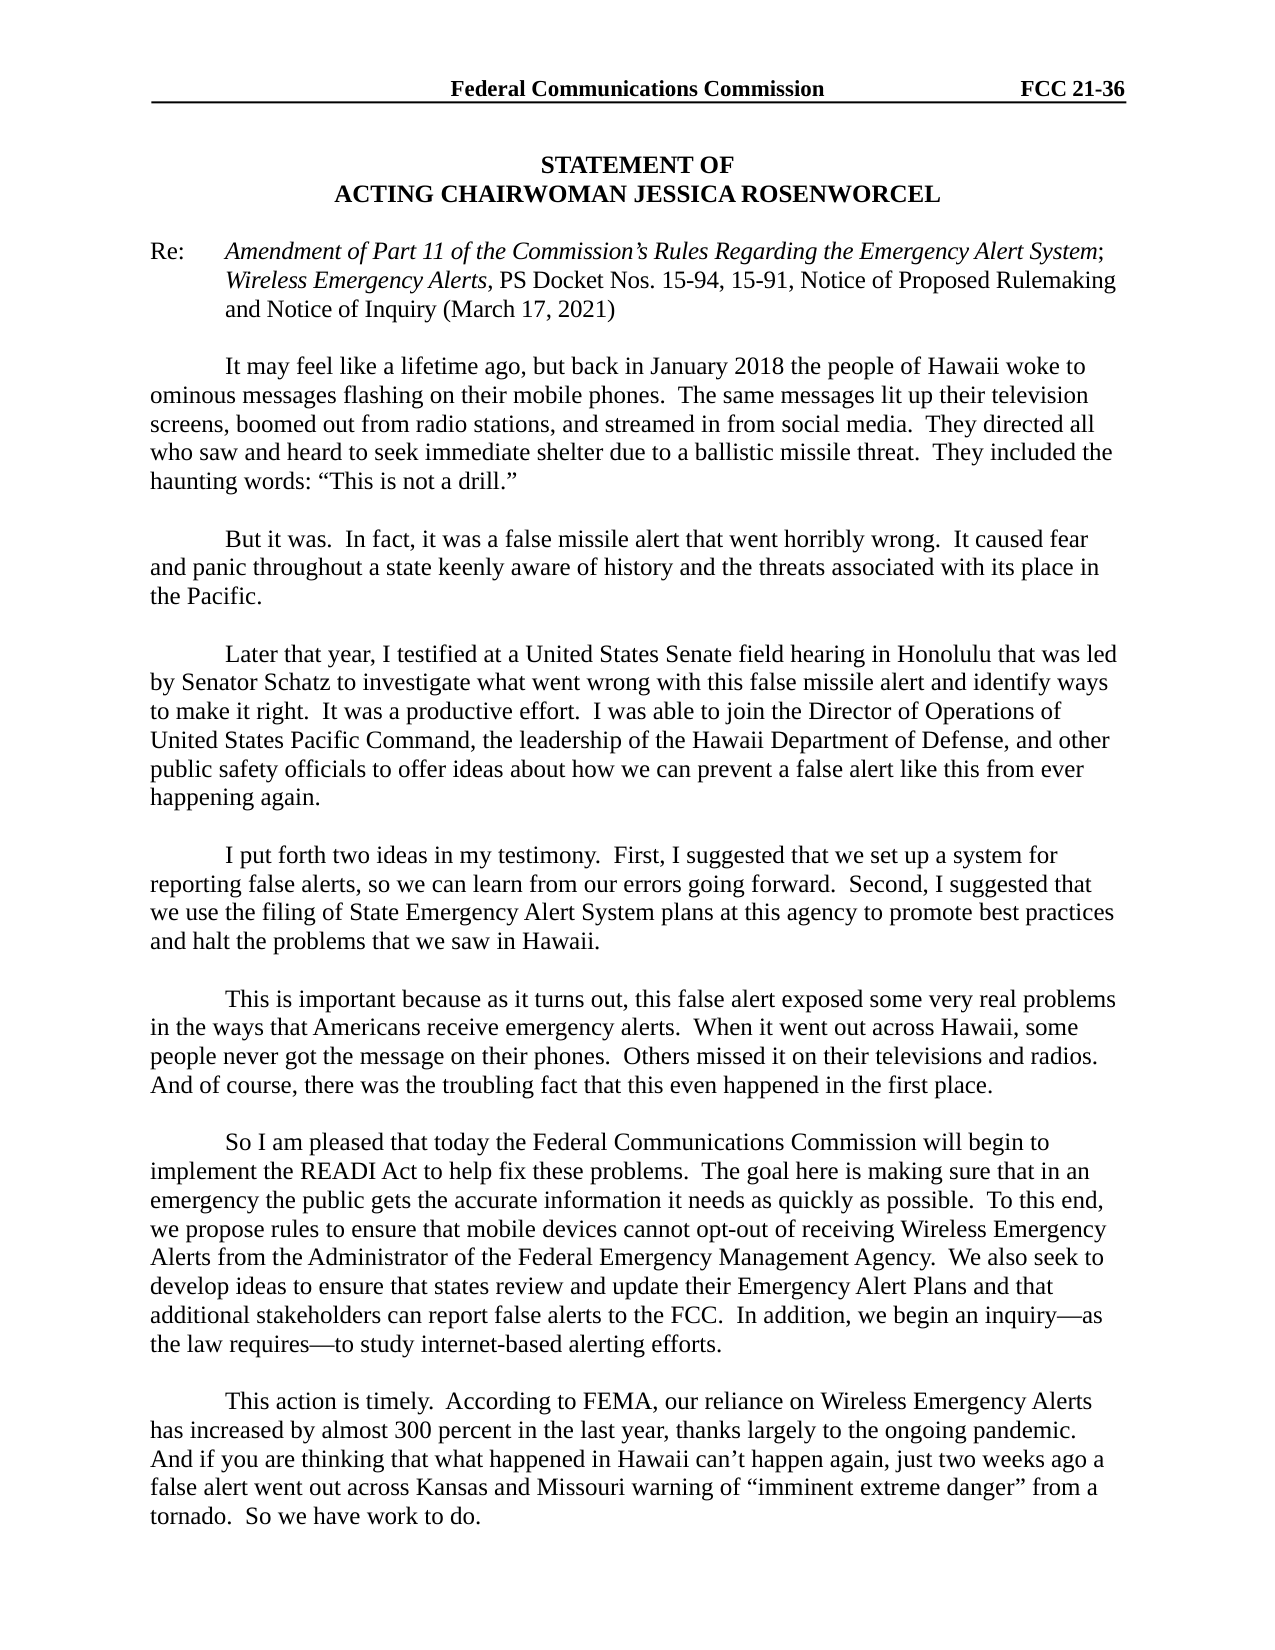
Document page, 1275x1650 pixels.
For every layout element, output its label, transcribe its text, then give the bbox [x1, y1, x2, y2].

text Later that year, I testified at a United States Senate field hearing in Honolulu that was led by Senator Schatz to investigate what went wrong with this false missile alert and identify ways to make it right. It was a productive effort. I was able to join the Director of Operations of United States Pacific Command, the leadership of the Hawaii Department of Defense, and other public safety officials to offer ideas about how we can prevent a false alert like this from ever happening again. [150, 639, 1125, 811]
text Wireless Emergency Alerts, PS Docket Nos. 15-94, 15-91, Notice of Proposed Rulemaking and Notice of Inquiry (March 17, 2021) [225, 265, 1125, 322]
text But it was. In fact, it was a false missile alert that went horribly wrong. It caused fear and panic throughout a state keenly aware of history and the threats associated with its place in the Pacific. [150, 524, 1125, 610]
text ACTING CHAIRWOMAN JESSICA ROSENWORCEL [150, 179, 1125, 207]
text I put forth two ideas in my testimony. First, I suggested that we set up a system for reporting false alerts, so we can learn from our errors going forward. Second, I suggested that we use the filing of State Emergency Alert System plans at this agency to promote best practices and halt the problems that we saw in Hawaii. [150, 840, 1125, 955]
text This action is timely. According to FEMA, our reliance on Wireless Emergency Alerts has increased by almost 300 percent in the last year, thanks largely to the ongoing pandemic. And if you are thinking that what happened in Hawaii can’t happen again, just two weeks ago a false alert went out across Kansas and Missouri warning of “imminent extreme danger” from a tornado. So we have work to do. [150, 1386, 1125, 1530]
text Statement of [150, 150, 1125, 179]
text It may feel like a lifetime ago, but back in January 2018 the people of Hawaii woke to ominous messages flashing on their mobile phones. The same messages lit up their television screens, boomed out from radio stations, and streamed in from social media. They directed all who saw and heard to seek immediate shelter due to a ballistic missile threat. They included the haunting words: “This is not a drill.” [150, 351, 1125, 495]
text Re: Amendment of Part 11 of the Commission’s Rules Regarding the Emergency Alert System; [150, 236, 1125, 265]
text This is important because as it turns out, this false alert exposed some very real problems in the ways that Americans receive emergency alerts. When it went out across Hawaii, some people never got the message on their phones. Others missed it on their televisions and radios. And of course, there was the troubling fact that this even happened in the first place. [150, 984, 1125, 1099]
text So I am pleased that today the Federal Communications Commission will begin to implement the READI Act to help fix these problems. The goal here is making sure that in an emergency the public gets the accurate information it needs as quickly as possible. To this end, we propose rules to ensure that mobile devices cannot opt-out of receiving Wireless Emergency Alerts from the Administrator of the Federal Emergency Management Agency. We also seek to develop ideas to ensure that states review and update their Emergency Alert Plans and that additional stakeholders can report false alerts to the FCC. In addition, we begin an inquiry—as the law requires—to study internet-based alerting efforts. [150, 1127, 1125, 1357]
